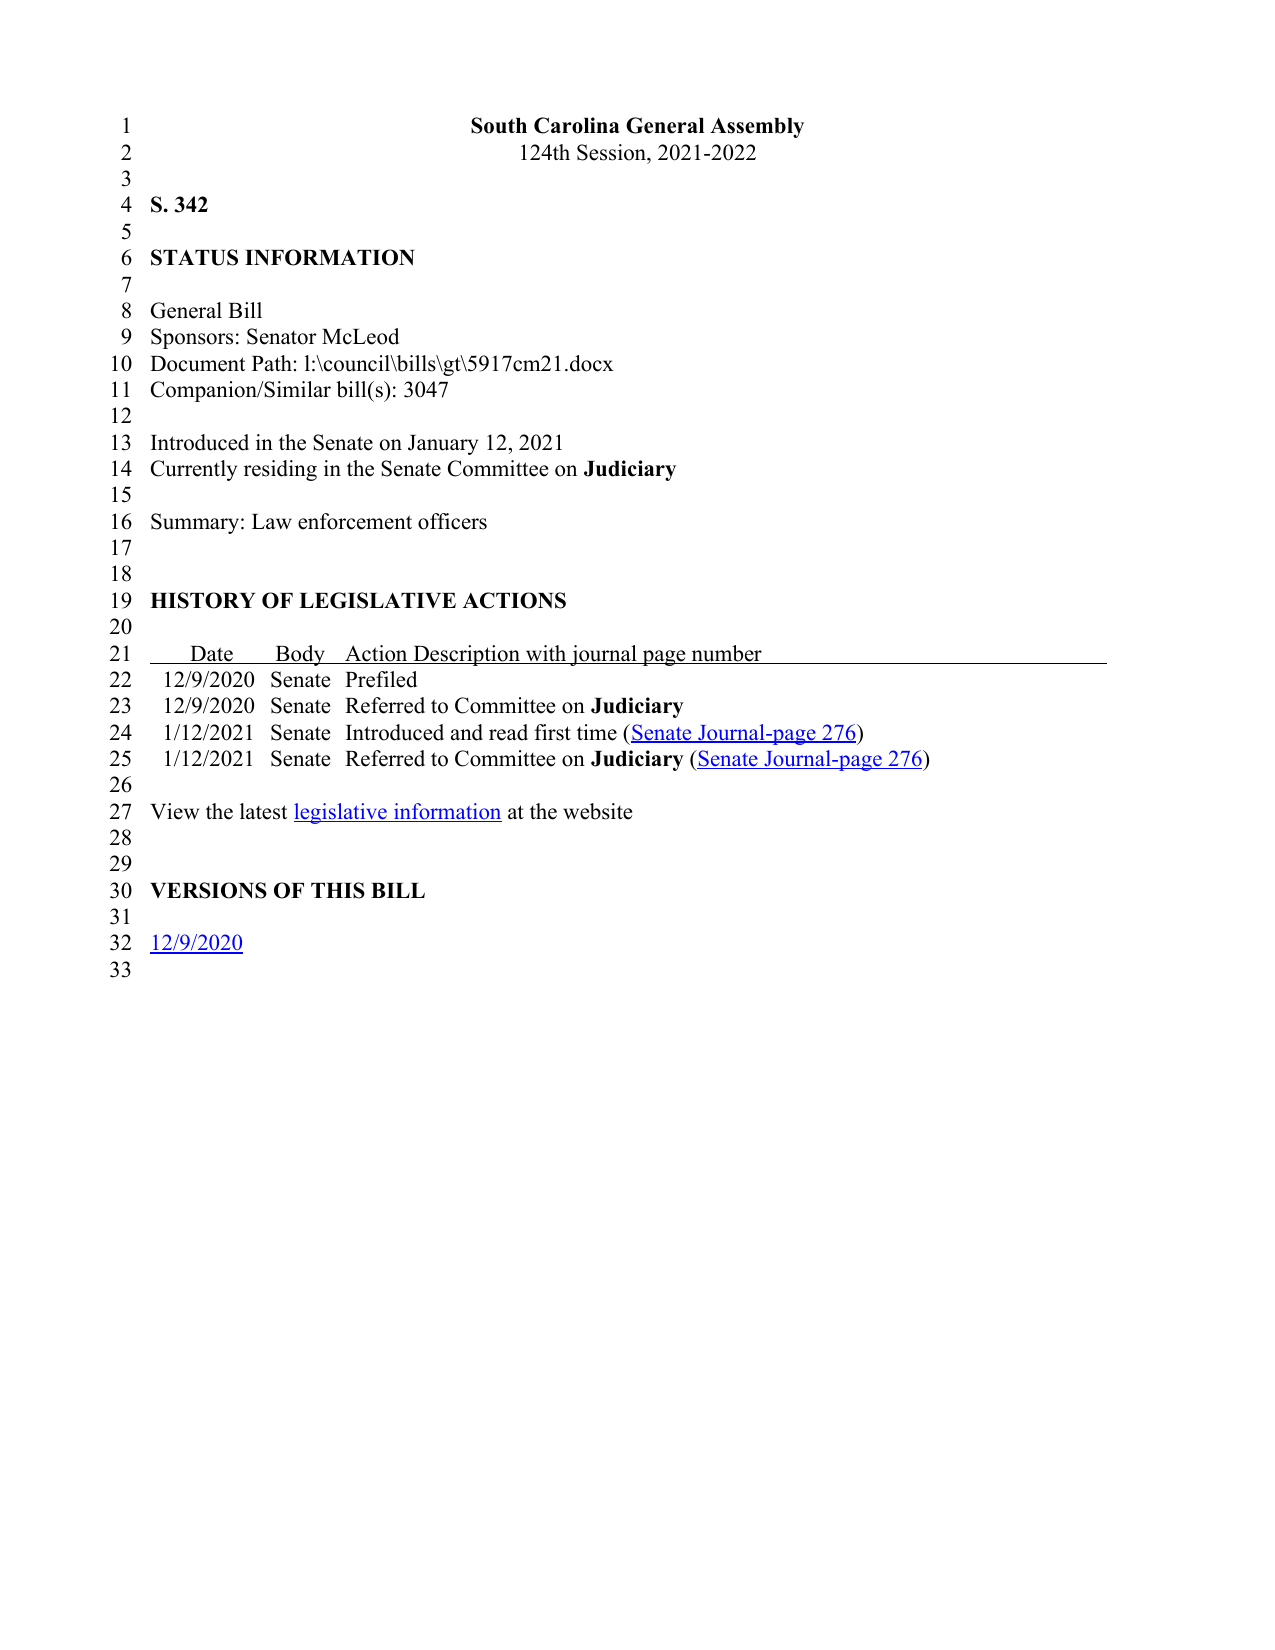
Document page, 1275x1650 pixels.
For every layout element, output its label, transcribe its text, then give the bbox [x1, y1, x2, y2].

text STATUS INFORMATION [150, 244, 1125, 271]
text 12/9/2020 Senate Referred to Committee on Judiciary [150, 692, 1125, 719]
text 124th Session, 2021-2022 [150, 139, 1125, 165]
text 12/9/2020 Senate Prefiled [150, 666, 1125, 692]
text Introduced in the Senate on January 12, 2021 [150, 429, 1125, 455]
text Currently residing in the Senate Committee on Judiciary [150, 455, 1125, 481]
text Companion/Similar bill(s): 3047 [150, 376, 1125, 402]
text South Carolina General Assembly [150, 112, 1125, 139]
text Document Path: l:\council\bills\gt\5917cm21.docx [150, 350, 1125, 376]
text General Bill [150, 297, 1125, 323]
text Summary: Law enforcement officers [150, 508, 1125, 534]
text 1/12/2021 Senate Introduced and read first time (Senate Journal-page 276) [150, 719, 1125, 745]
text VERSIONS OF THIS BILL [150, 877, 1125, 903]
text 12/9/2020 [150, 929, 1125, 956]
text HISTORY OF LEGISLATIVE ACTIONS [150, 587, 1125, 613]
text S. 342 [150, 192, 1125, 218]
text Sponsors: Senator McLeod [150, 323, 1125, 350]
text Date Body Action Description with journal page number [150, 639, 1125, 666]
text 1/12/2021 Senate Referred to Committee on Judiciary (Senate Journal-page 276) [150, 745, 1125, 771]
text View the latest legislative information at the website [150, 798, 1125, 824]
